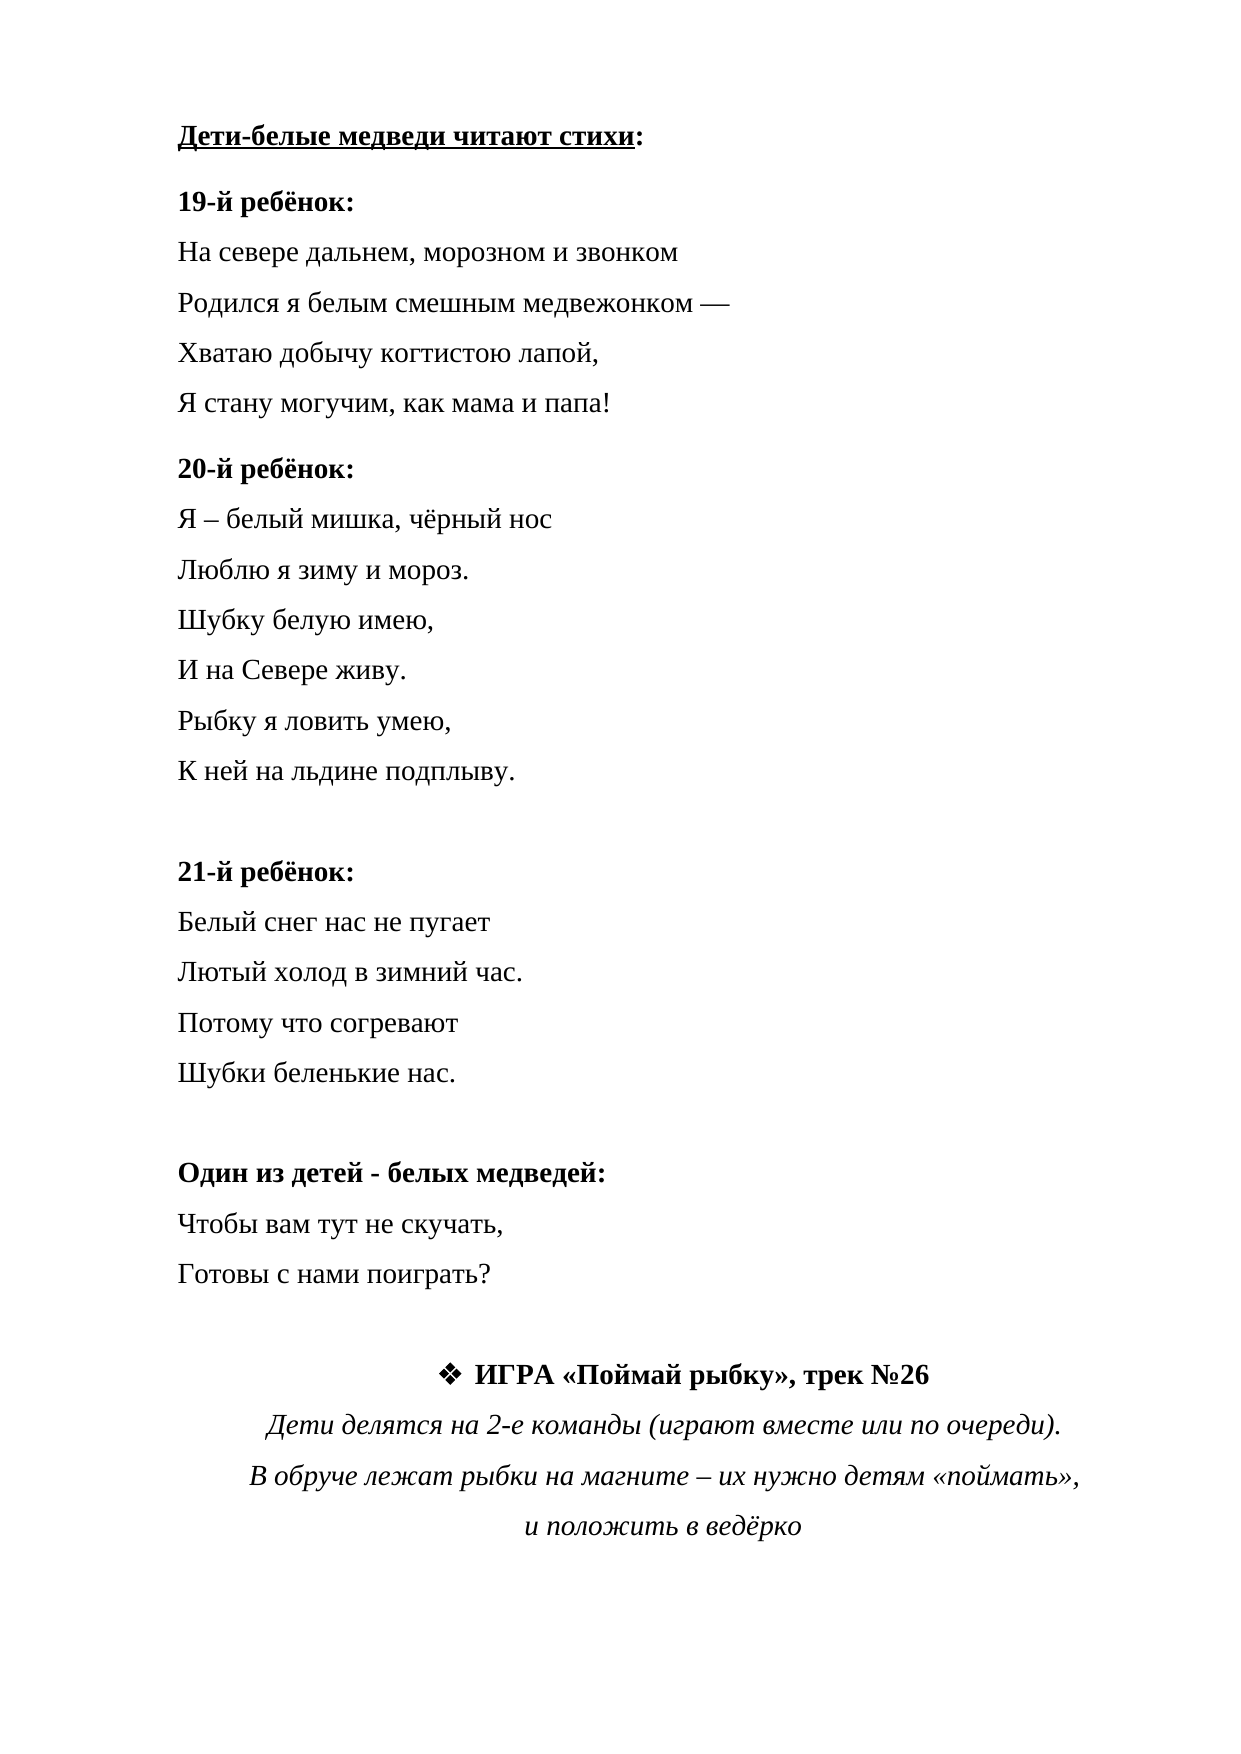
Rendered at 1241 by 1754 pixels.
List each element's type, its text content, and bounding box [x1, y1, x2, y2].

text Люблю я зиму и мороз. [177, 552, 1152, 585]
text Шубки беленькие нас. [177, 1055, 1152, 1088]
text и положить в ведёрко [177, 1508, 1152, 1541]
text 20-й ребёнок: [177, 451, 1152, 485]
text Дети-белые медведи читают стихи: [177, 118, 1152, 152]
text Рыбку я ловить умею, [177, 703, 1152, 736]
text Белый снег нас не пугает [177, 904, 1152, 938]
text 21-й ребёнок: [177, 854, 1152, 887]
text В обруче лежат рыбки на магните – их нужно детям «поймать», [177, 1458, 1152, 1491]
text Один из детей - белых медведей: [177, 1156, 1152, 1189]
text И на Севере живу. [177, 652, 1152, 686]
list ИГРА «Поймай рыбку», трек №26 [215, 1357, 1152, 1391]
text Чтобы вам тут не скучать, [177, 1206, 1152, 1239]
text Я – белый мишка, чёрный нос [177, 502, 1152, 535]
text Дети делятся на 2-е команды (играют вместе или по очереди). [177, 1407, 1152, 1441]
text 19-й ребёнок: [177, 184, 1152, 218]
text Готовы с нами поиграть? [177, 1256, 1152, 1290]
text Лютый холод в зимний час. [177, 954, 1152, 988]
text К ней на льдине подплыву. [177, 753, 1152, 787]
text На севере дальнем, морозном и звонком Родился я белым смешным медвежонком — Хватаю добычу когтистою лапой, Я стану могучим, как мама и папа! [177, 234, 1152, 419]
text Потому что согревают [177, 1005, 1152, 1038]
text Шубку белую имею, [177, 602, 1152, 636]
